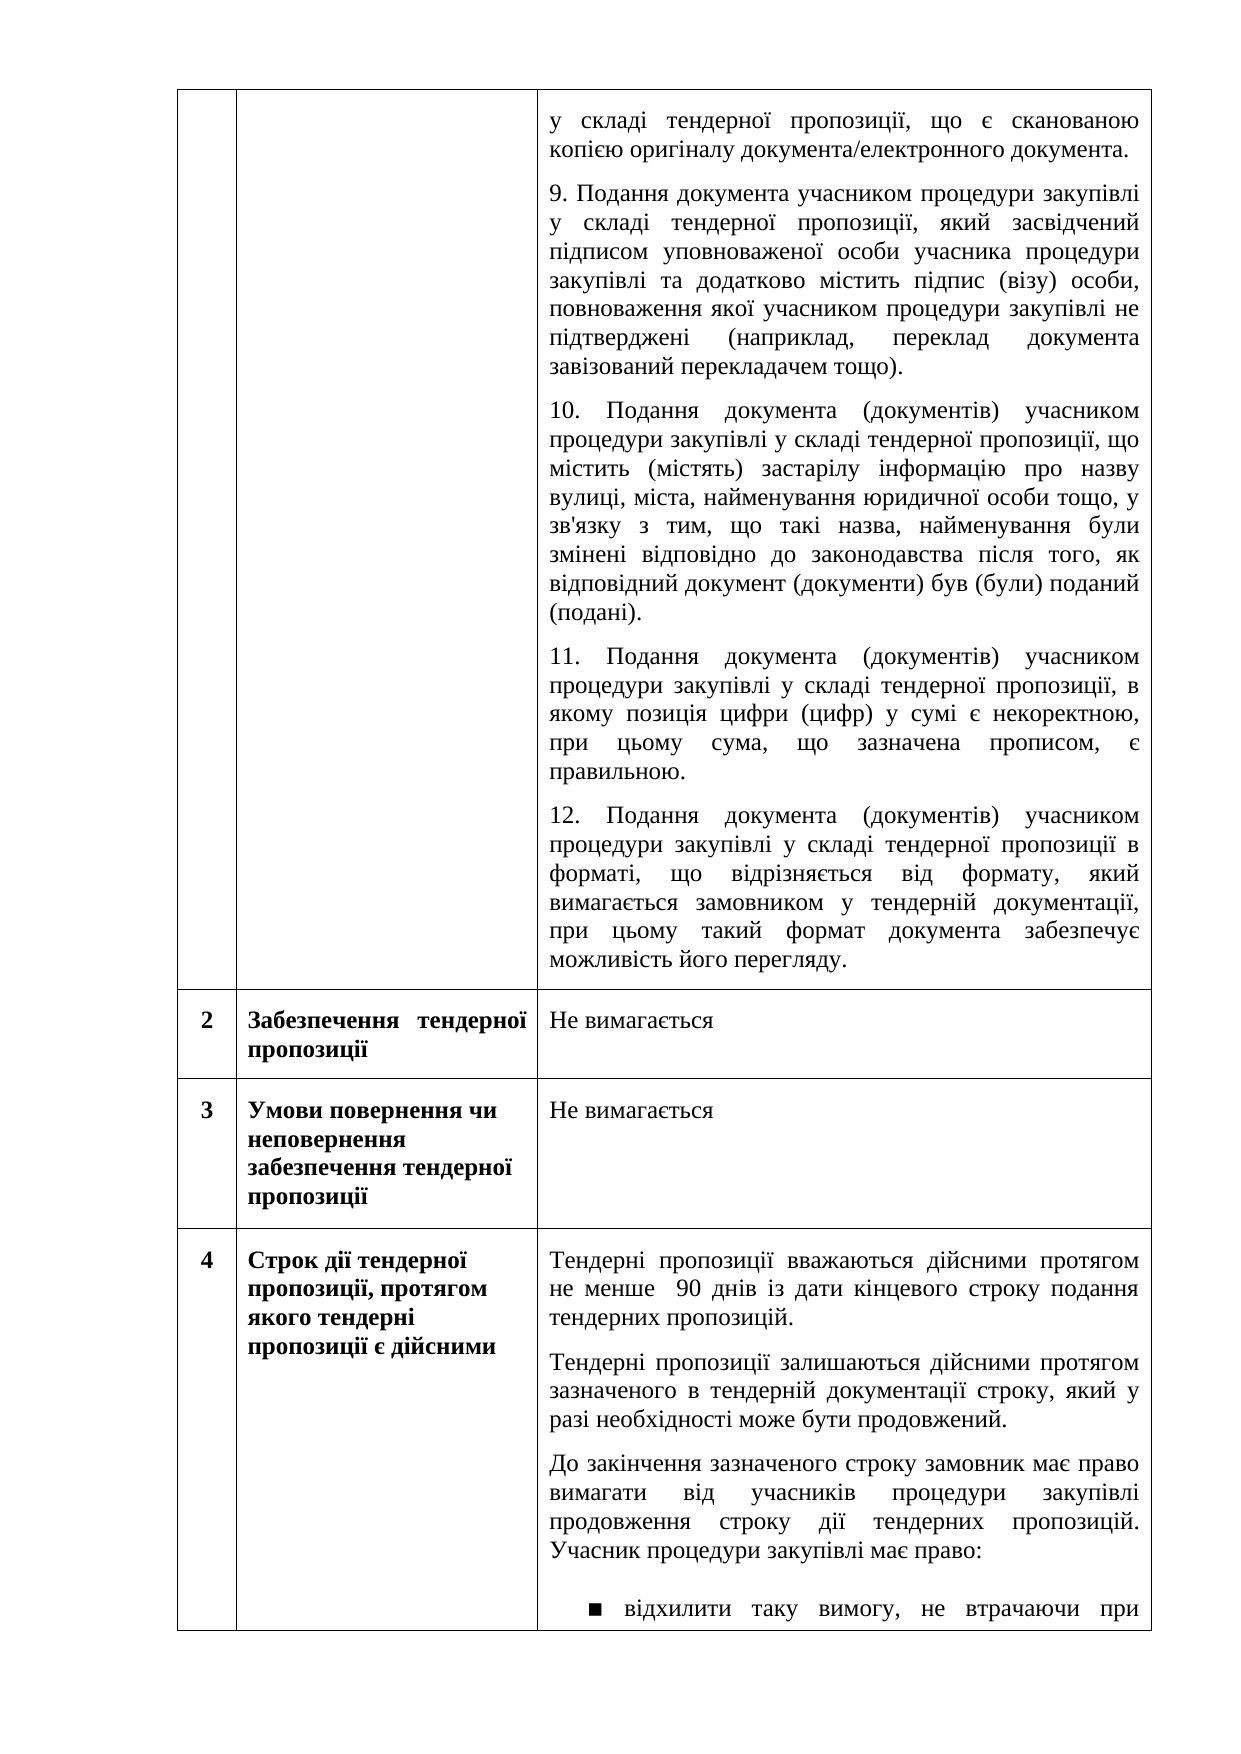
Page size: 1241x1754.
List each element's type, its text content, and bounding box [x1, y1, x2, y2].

table_cell Не вимагається [538, 990, 1151, 1078]
table_cell 2 [178, 990, 236, 1078]
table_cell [237, 90, 537, 988]
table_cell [538, 1229, 1151, 1630]
table_cell Умови повернення чи неповернення забезпечення тендерної пропозиції [237, 1079, 537, 1228]
table_cell 1 [178, 90, 236, 988]
table_cell Забезпечення тендерної пропозиції [237, 990, 537, 1078]
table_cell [237, 1229, 537, 1630]
table_cell Не вимагається [538, 1079, 1151, 1228]
table_cell 3 [178, 1079, 236, 1228]
table_cell 4 [178, 1229, 236, 1630]
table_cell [538, 90, 1151, 988]
